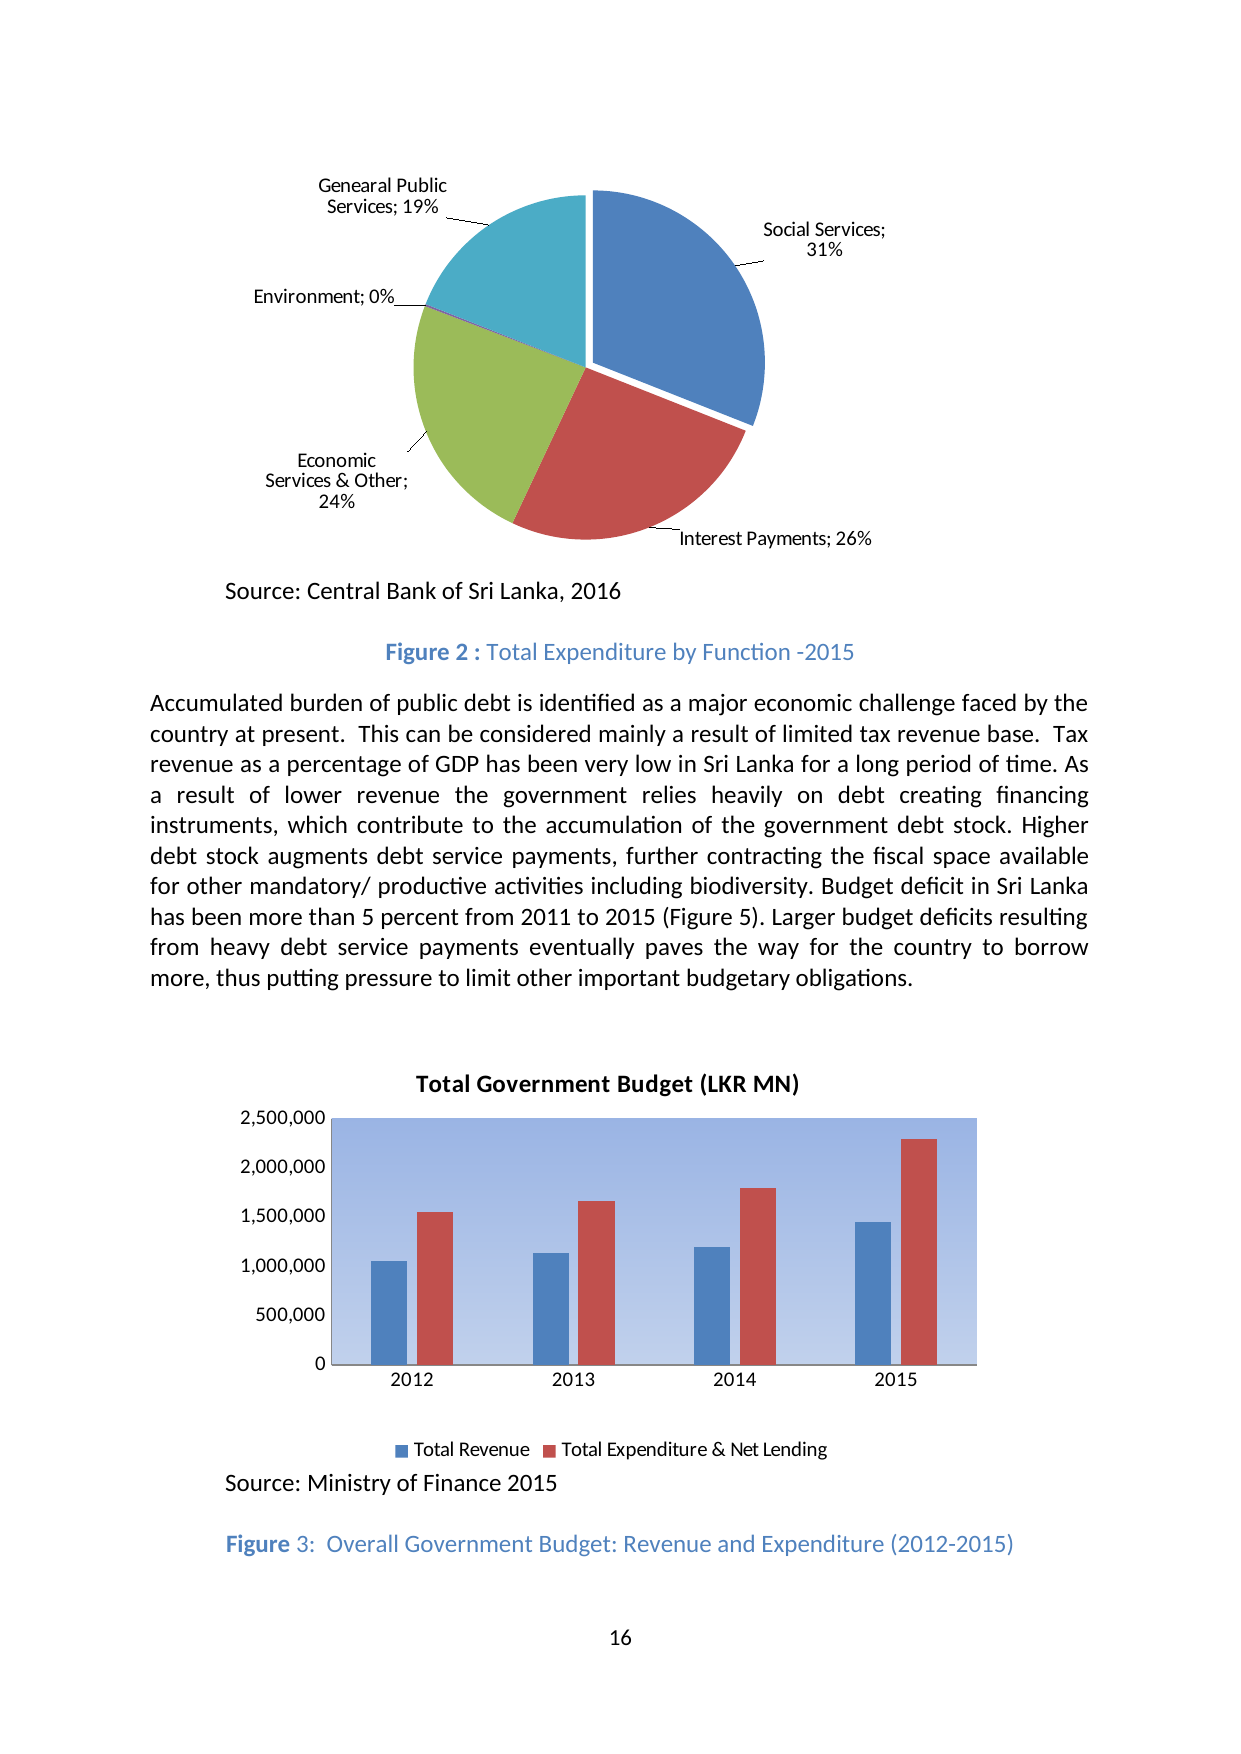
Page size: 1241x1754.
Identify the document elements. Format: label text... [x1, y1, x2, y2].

text Figure 2 : Total Expenditure by Function -2015 [150, 636, 1090, 666]
text Figure 3: Overall Government Budget: Revenue and Expenditure (2012-2015) [150, 1529, 1090, 1559]
list Source: Central Bank of Sri Lanka, 2016 [225, 575, 1090, 605]
list Source: Ministry of Finance 2015 [225, 1468, 1090, 1498]
text Accumulated burden of public debt is identified as a major economic challenge faced by the country at present. This can be considered mainly a result of limited tax revenue base. Tax revenue as a percentage of GDP has been very low in Sri Lanka for a long period of time. As a result of lower revenue the government relies heavily on debt creating financing instruments, which contribute to the accumulation of the government debt stock. Higher debt stock augments debt service payments, further contracting the fiscal space available for other mandatory/ productive activities including biodiversity. Budget deficit in Sri Lanka has been more than 5 percent from 2011 to 2015 (Figure 5). Larger budget deficits resulting from heavy debt service payments eventually paves the way for the country to borrow more, thus putting pressure to limit other important budgetary obligations. [150, 687, 1090, 992]
